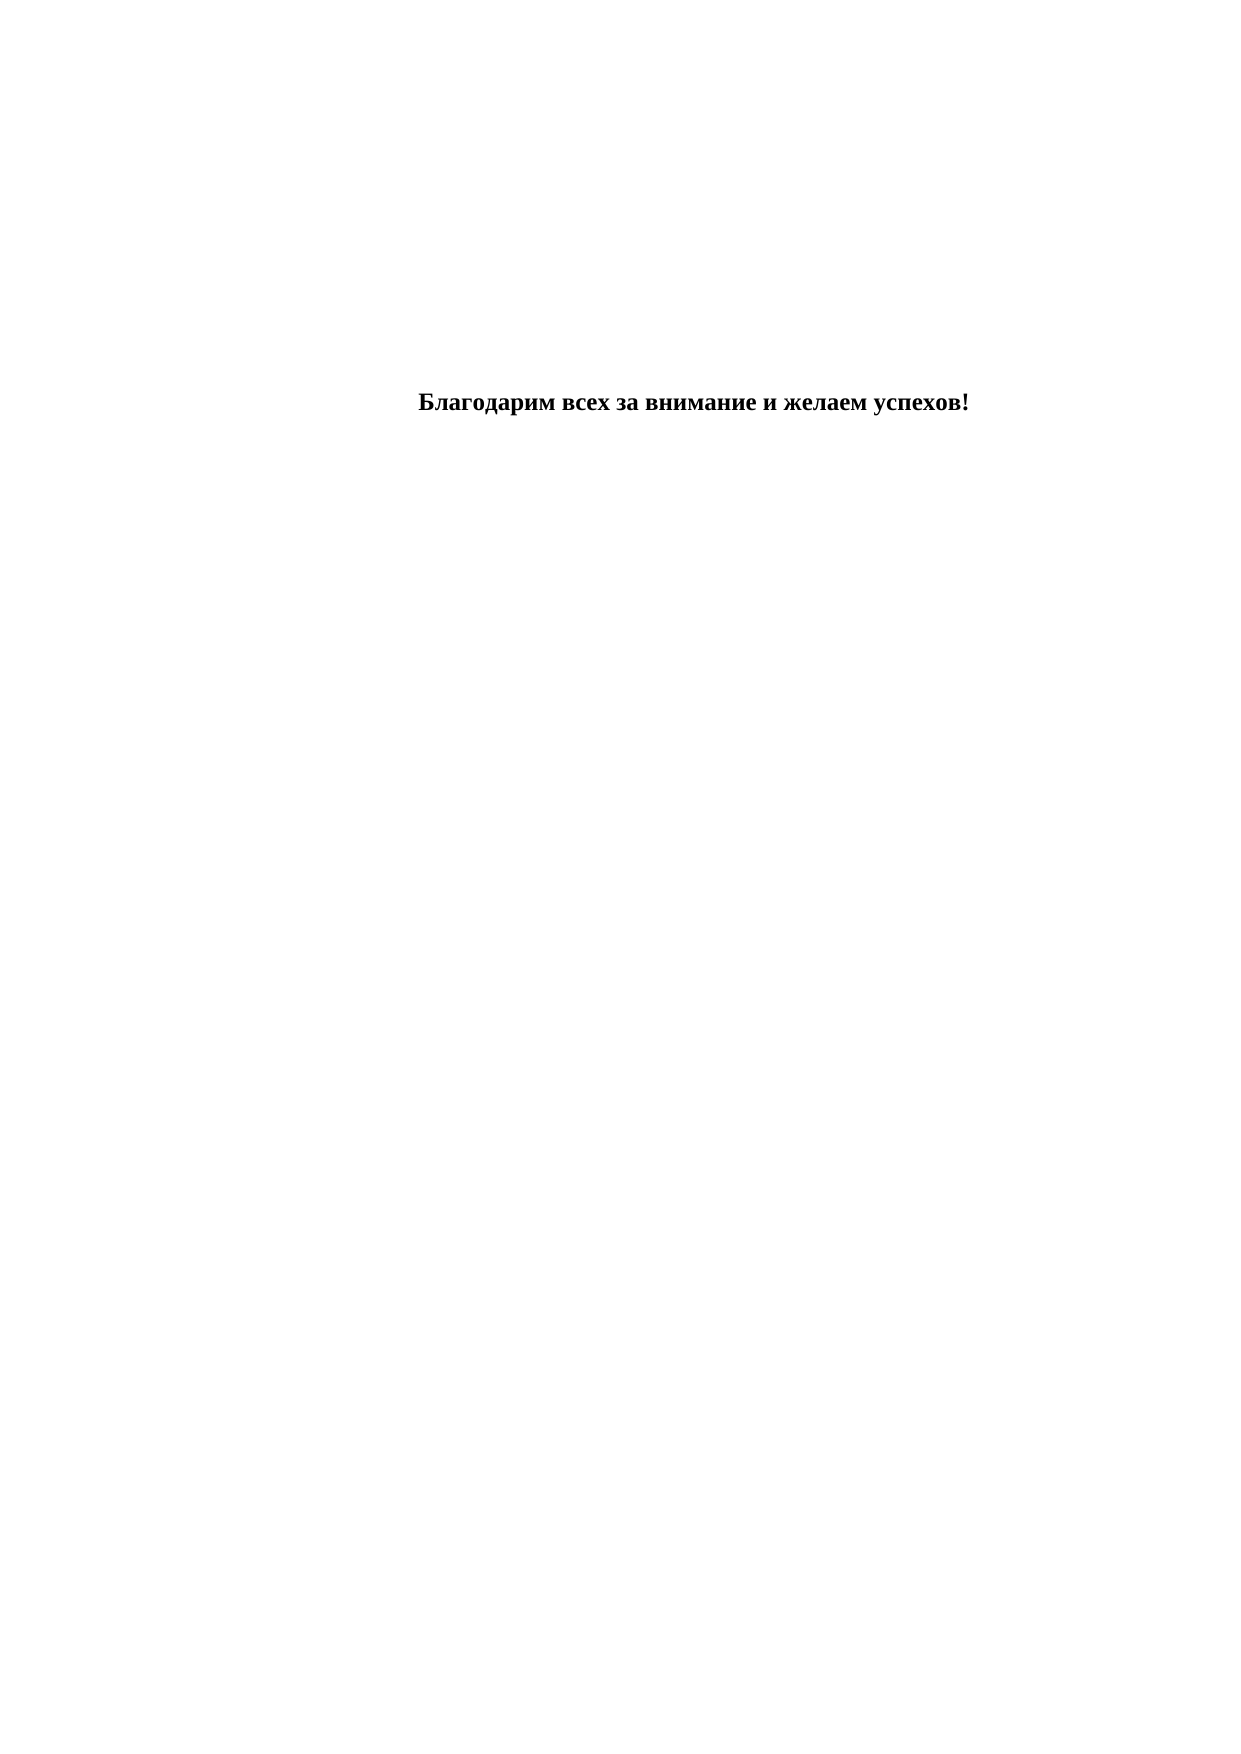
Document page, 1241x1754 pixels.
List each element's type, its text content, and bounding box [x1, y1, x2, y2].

text Благодарим всех за внимание и желаем успехов! [177, 387, 1152, 416]
